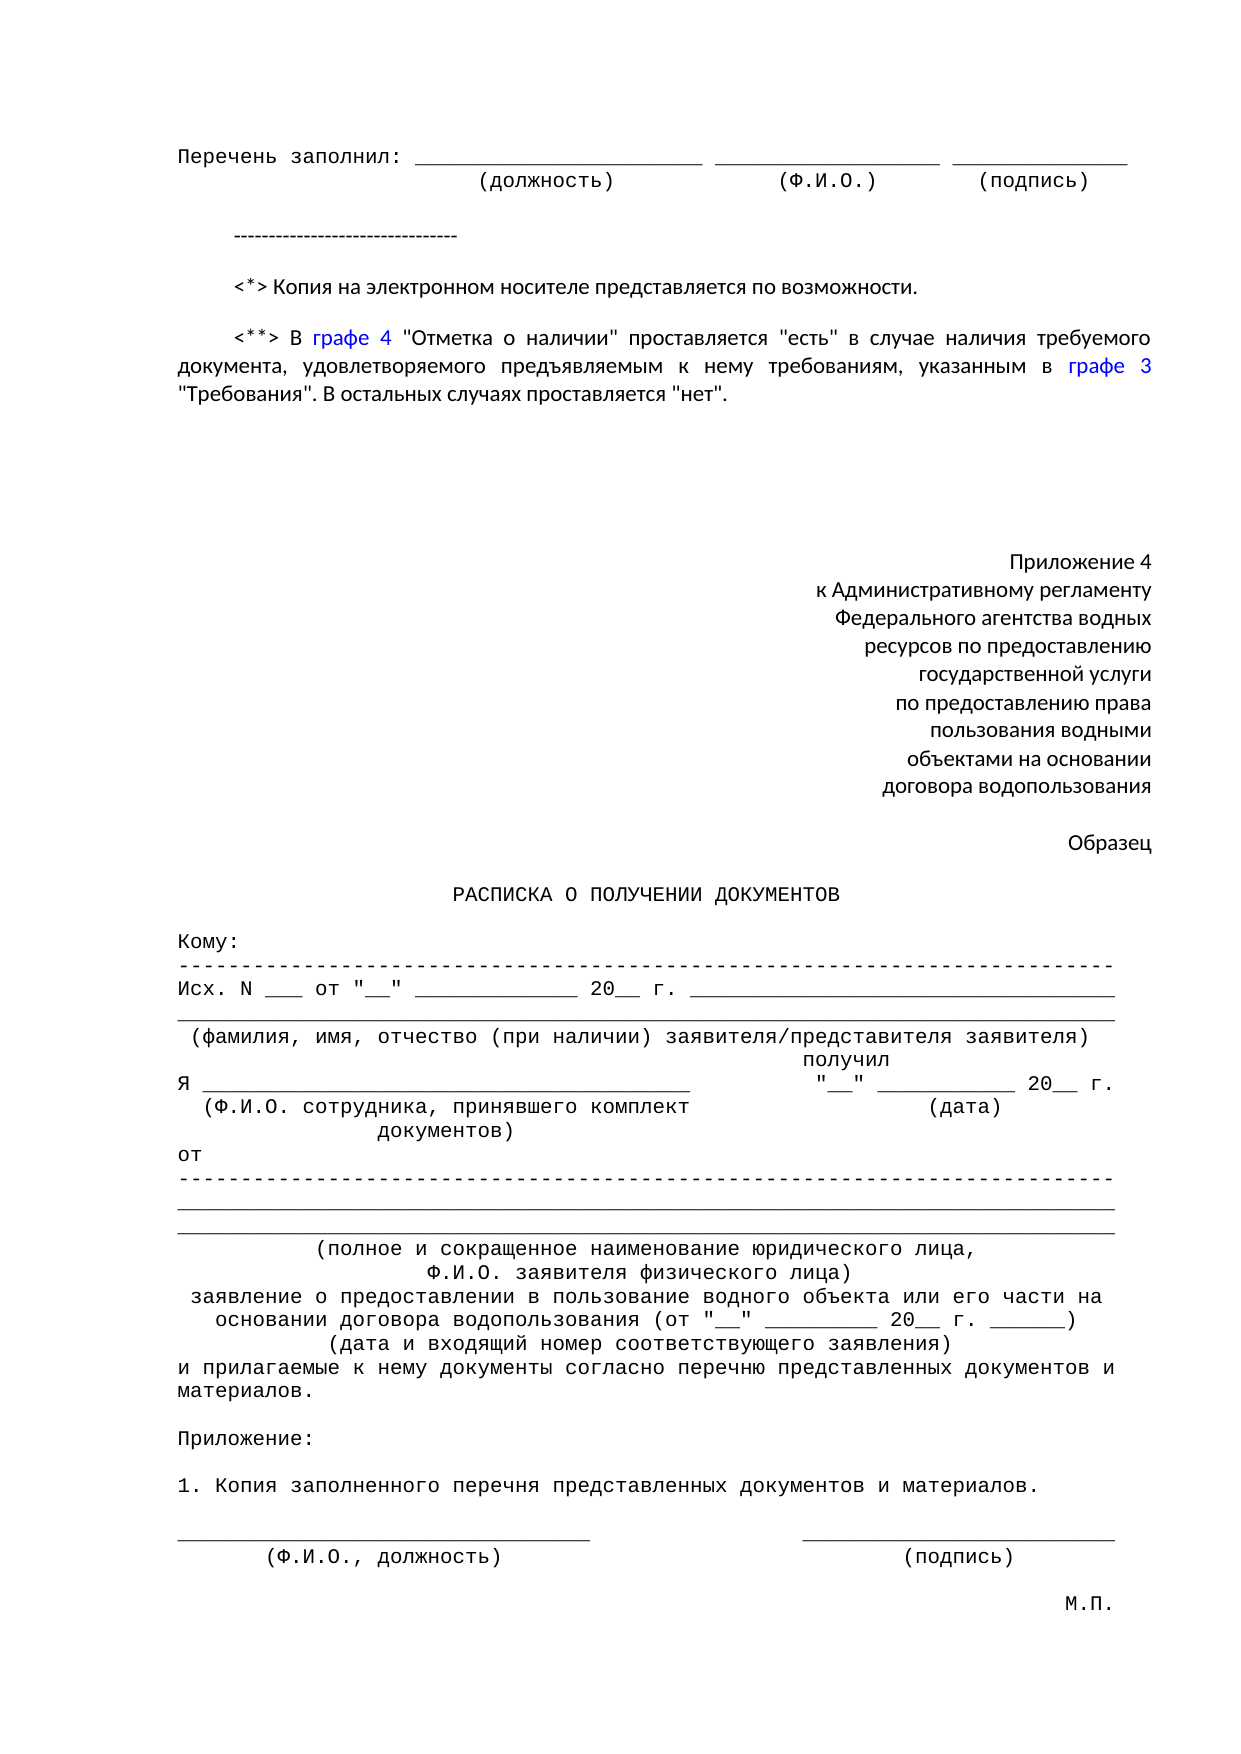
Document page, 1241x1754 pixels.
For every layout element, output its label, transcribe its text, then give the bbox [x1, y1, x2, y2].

text документов) [177, 1120, 1152, 1144]
text заявление о предоставлении в пользование водного объекта или его части на [177, 1286, 1152, 1309]
text Кому: [177, 931, 1152, 955]
text --------------------------------------------------------------------------- [177, 955, 1152, 978]
text --------------------------------------------------------------------------- [177, 1167, 1152, 1191]
text РАСПИСКА О ПОЛУЧЕНИИ ДОКУМЕНТОВ [177, 884, 1152, 907]
text _________________________________ _________________________ [177, 1522, 1152, 1546]
text -------------------------------- [177, 221, 1152, 249]
text (фамилия, имя, отчество (при наличии) заявителя/представителя заявителя) [177, 1026, 1152, 1049]
text <**> В графе 4 "Отметка о наличии" проставляется "есть" в случае наличия требуемого документа, удовлетворяемого предъявляемым к нему требованиям, указанным в графе 3 "Требования". В остальных случаях проставляется "нет". [177, 323, 1152, 407]
text Исх. N ___ от "__" _____________ 20__ г. __________________________________ [177, 978, 1152, 1002]
text пользования водными [177, 716, 1152, 744]
text получил [177, 1049, 1152, 1073]
text от [177, 1144, 1152, 1167]
text (должность) (Ф.И.О.) (подпись) [177, 170, 1152, 193]
text ресурсов по предоставлению [177, 632, 1152, 659]
text и прилагаемые к нему документы согласно перечню представленных документов и [177, 1357, 1152, 1380]
text Ф.И.О. заявителя физического лица) [177, 1262, 1152, 1286]
text Федерального агентства водных [177, 603, 1152, 632]
text ___________________________________________________________________________ [177, 1191, 1152, 1215]
text договора водопользования [177, 772, 1152, 800]
text к Административному регламенту [177, 576, 1152, 603]
text (полное и сокращенное наименование юридического лица, [177, 1238, 1152, 1262]
text М.П. [177, 1593, 1152, 1617]
text <*> Копия на электронном носителе представляется по возможности. [177, 272, 1152, 300]
text (Ф.И.О. сотрудника, принявшего комплект (дата) [177, 1097, 1152, 1120]
text Приложение 4 [177, 547, 1152, 576]
text объектами на основании [177, 744, 1152, 772]
text (Ф.И.О., должность) (подпись) [177, 1546, 1152, 1569]
text Перечень заполнил: _______________________ __________________ ______________ [177, 146, 1152, 170]
text Я _______________________________________ "__" ___________ 20__ г. [177, 1073, 1152, 1097]
text государственной услуги [177, 659, 1152, 688]
text ___________________________________________________________________________ [177, 1215, 1152, 1238]
text материалов. [177, 1380, 1152, 1404]
text Приложение: [177, 1428, 1152, 1451]
text по предоставлению права [177, 688, 1152, 716]
text ___________________________________________________________________________ [177, 1002, 1152, 1026]
text основании договора водопользования (от "__" _________ 20__ г. ______) [177, 1309, 1152, 1333]
text 1. Копия заполненного перечня представленных документов и материалов. [177, 1475, 1152, 1498]
text Образец [177, 828, 1152, 856]
text (дата и входящий номер соответствующего заявления) [177, 1333, 1152, 1357]
